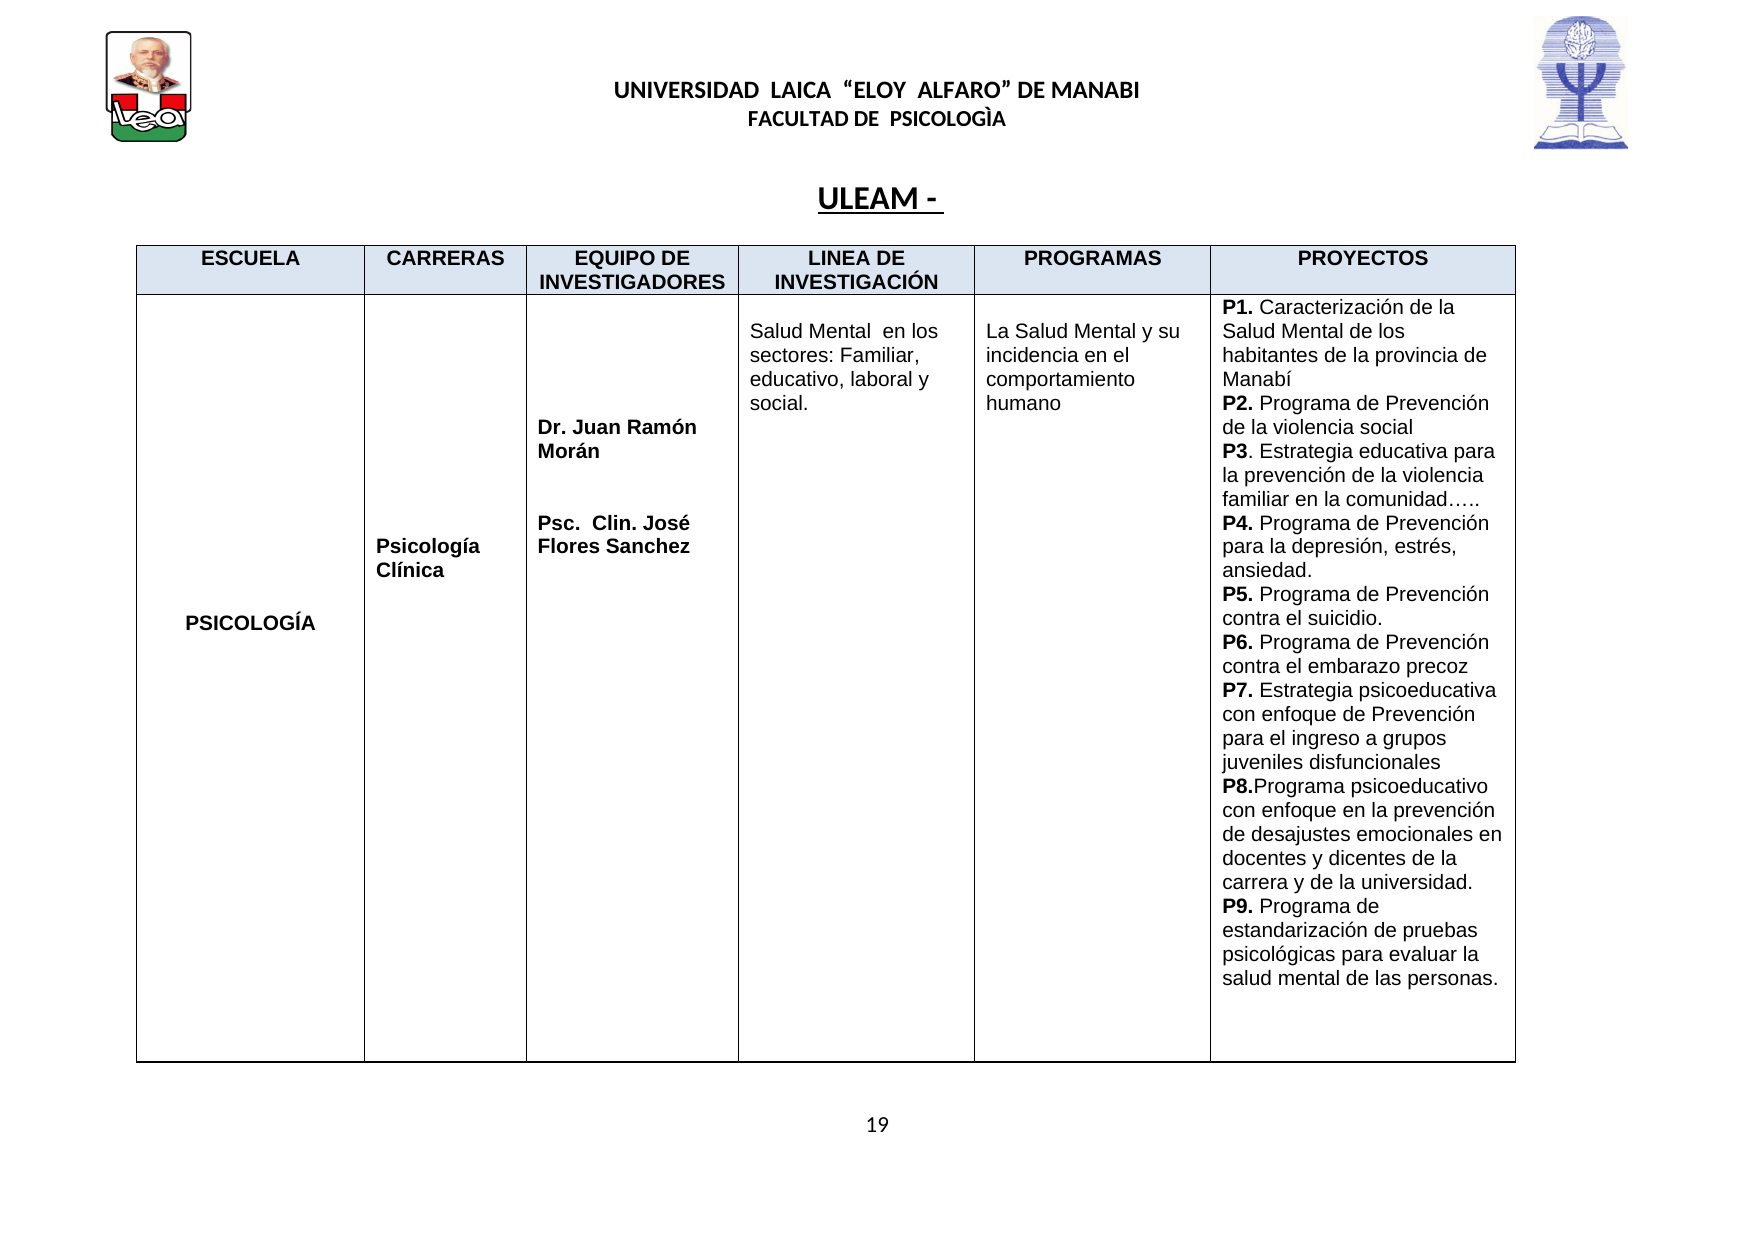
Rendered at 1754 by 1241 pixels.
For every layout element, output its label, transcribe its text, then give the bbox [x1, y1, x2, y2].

picture [105, 31, 192, 142]
table_header EQUIPO DE INVESTIGADORES [527, 246, 738, 294]
table_header PROGRAMAS [975, 246, 1210, 294]
table_header ESCUELA [137, 246, 364, 294]
table_header LINEA DE INVESTIGACIÓN [739, 246, 974, 294]
table_header CARRERAS [365, 246, 526, 294]
table_cell Salud Mental en los sectores: Familiar, educativo, laboral y social. Adicciones en los sectores estudiantiles de segundo y tercer nivel. [739, 295, 974, 1061]
table_cell PSICOLOGÍA [137, 295, 364, 1061]
table_cell Dr. Juan Ramón Morán Psc. Clin. José Flores Sanchez [527, 295, 738, 1061]
table_header PROYECTOS [1211, 246, 1515, 294]
table_cell Psicología Clínica [365, 295, 526, 1061]
text ULEAM - [148, 177, 1606, 218]
picture [1533, 16, 1628, 150]
